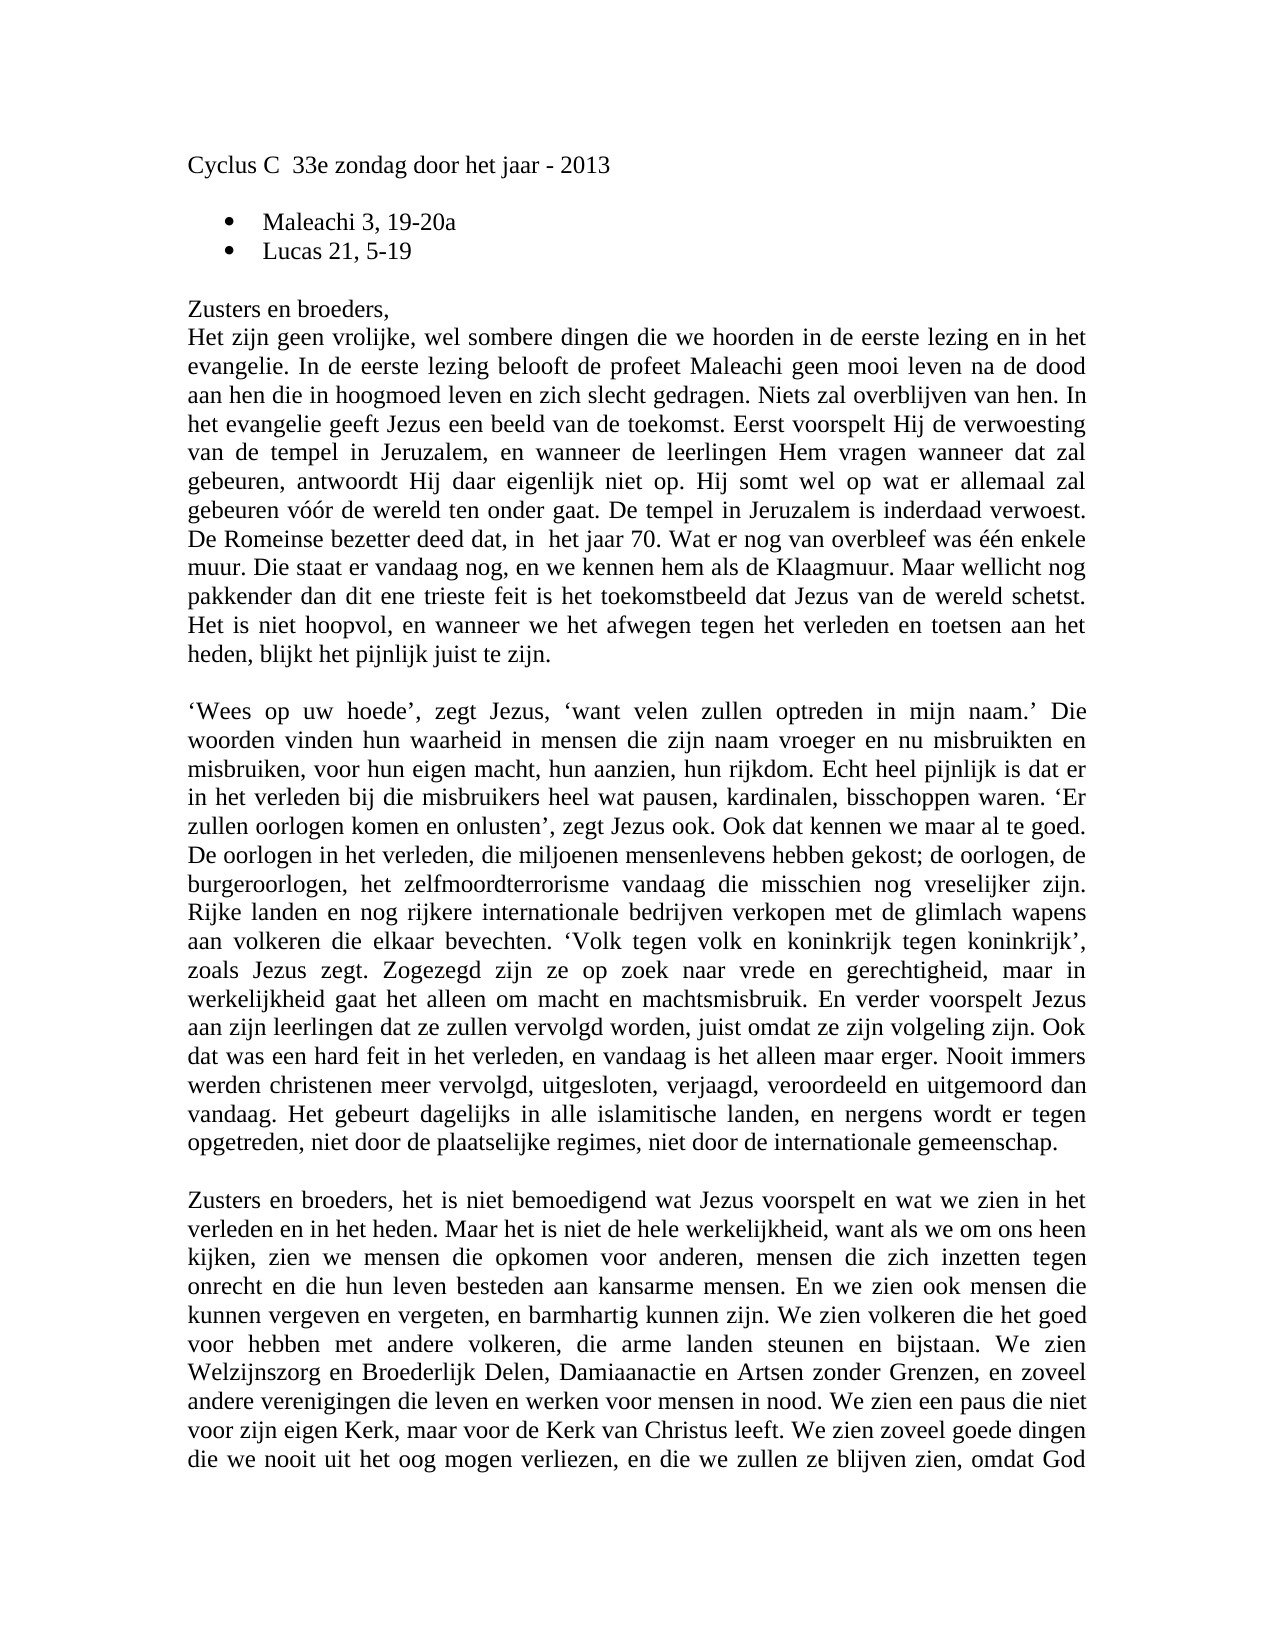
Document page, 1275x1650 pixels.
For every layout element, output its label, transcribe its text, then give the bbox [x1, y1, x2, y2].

text Zusters en broeders, [187, 294, 1087, 322]
list Lucas 21, 5-19 [225, 236, 1087, 265]
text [187, 1185, 1087, 1472]
text ‘Wees op uw hoede’, zegt Jezus, ‘want velen zullen optreden in mijn naam.’ Die woorden vinden hun waarheid in mensen die zijn naam vroeger en nu misbruikten en misbruiken, voor hun eigen macht, hun aanzien, hun rijkdom. Echt heel pijnlijk is dat er in het verleden bij die misbruikers heel wat pausen, kardinalen, bisschoppen waren. ‘Er zullen oorlogen komen en onlusten’, zegt Jezus ook. Ook dat kennen we maar al te goed. De oorlogen in het verleden, die miljoenen mensenlevens hebben gekost; de oorlogen, de burgeroorlogen, het zelfmoordterrorisme vandaag die misschien nog vreselijker zijn. Rijke landen en nog rijkere internationale bedrijven verkopen met de glimlach wapens aan volkeren die elkaar bevechten. ‘Volk tegen volk en koninkrijk tegen koninkrijk’, zoals Jezus zegt. Zogezegd zijn ze op zoek naar vrede en gerechtigheid, maar in werkelijkheid gaat het alleen om macht en machtsmisbruik. En verder voorspelt Jezus aan zijn leerlingen dat ze zullen vervolgd worden, juist omdat ze zijn volgeling zijn. Ook dat was een hard feit in het verleden, en vandaag is het alleen maar erger. Nooit immers werden christenen meer vervolgd, uitgesloten, verjaagd, veroordeeld en uitgemoord dan vandaag. Het gebeurt dagelijks in alle islamitische landen, en nergens wordt er tegen opgetreden, niet door de plaatselijke regimes, niet door de internationale gemeenschap. [187, 696, 1087, 1156]
text Het zijn geen vrolijke, wel sombere dingen die we hoorden in de eerste lezing en in het evangelie. In de eerste lezing belooft de profeet Maleachi geen mooi leven na de dood aan hen die in hoogmoed leven en zich slecht gedragen. Niets zal overblijven van hen. In het evangelie geeft Jezus een beeld van de toekomst. Eerst voorspelt Hij de verwoesting van de tempel in Jeruzalem, en wanneer de leerlingen Hem vragen wanneer dat zal gebeuren, antwoordt Hij daar eigenlijk niet op. Hij somt wel op wat er allemaal zal gebeuren vóór de wereld ten onder gaat. De tempel in Jeruzalem is inderdaad verwoest. De Romeinse bezetter deed dat, in het jaar 70. Wat er nog van overbleef was één enkele muur. Die staat er vandaag nog, en we kennen hem als de Klaagmuur. Maar wellicht nog pakkender dan dit ene trieste feit is het toekomstbeeld dat Jezus van de wereld schetst. Het is niet hoopvol, en wanneer we het afwegen tegen het verleden en toetsen aan het heden, blijkt het pijnlijk juist te zijn. [187, 322, 1087, 667]
text Cyclus C 33e zondag door het jaar - 2013 [187, 150, 1087, 179]
list Maleachi 3, 19-20a [225, 207, 1087, 236]
